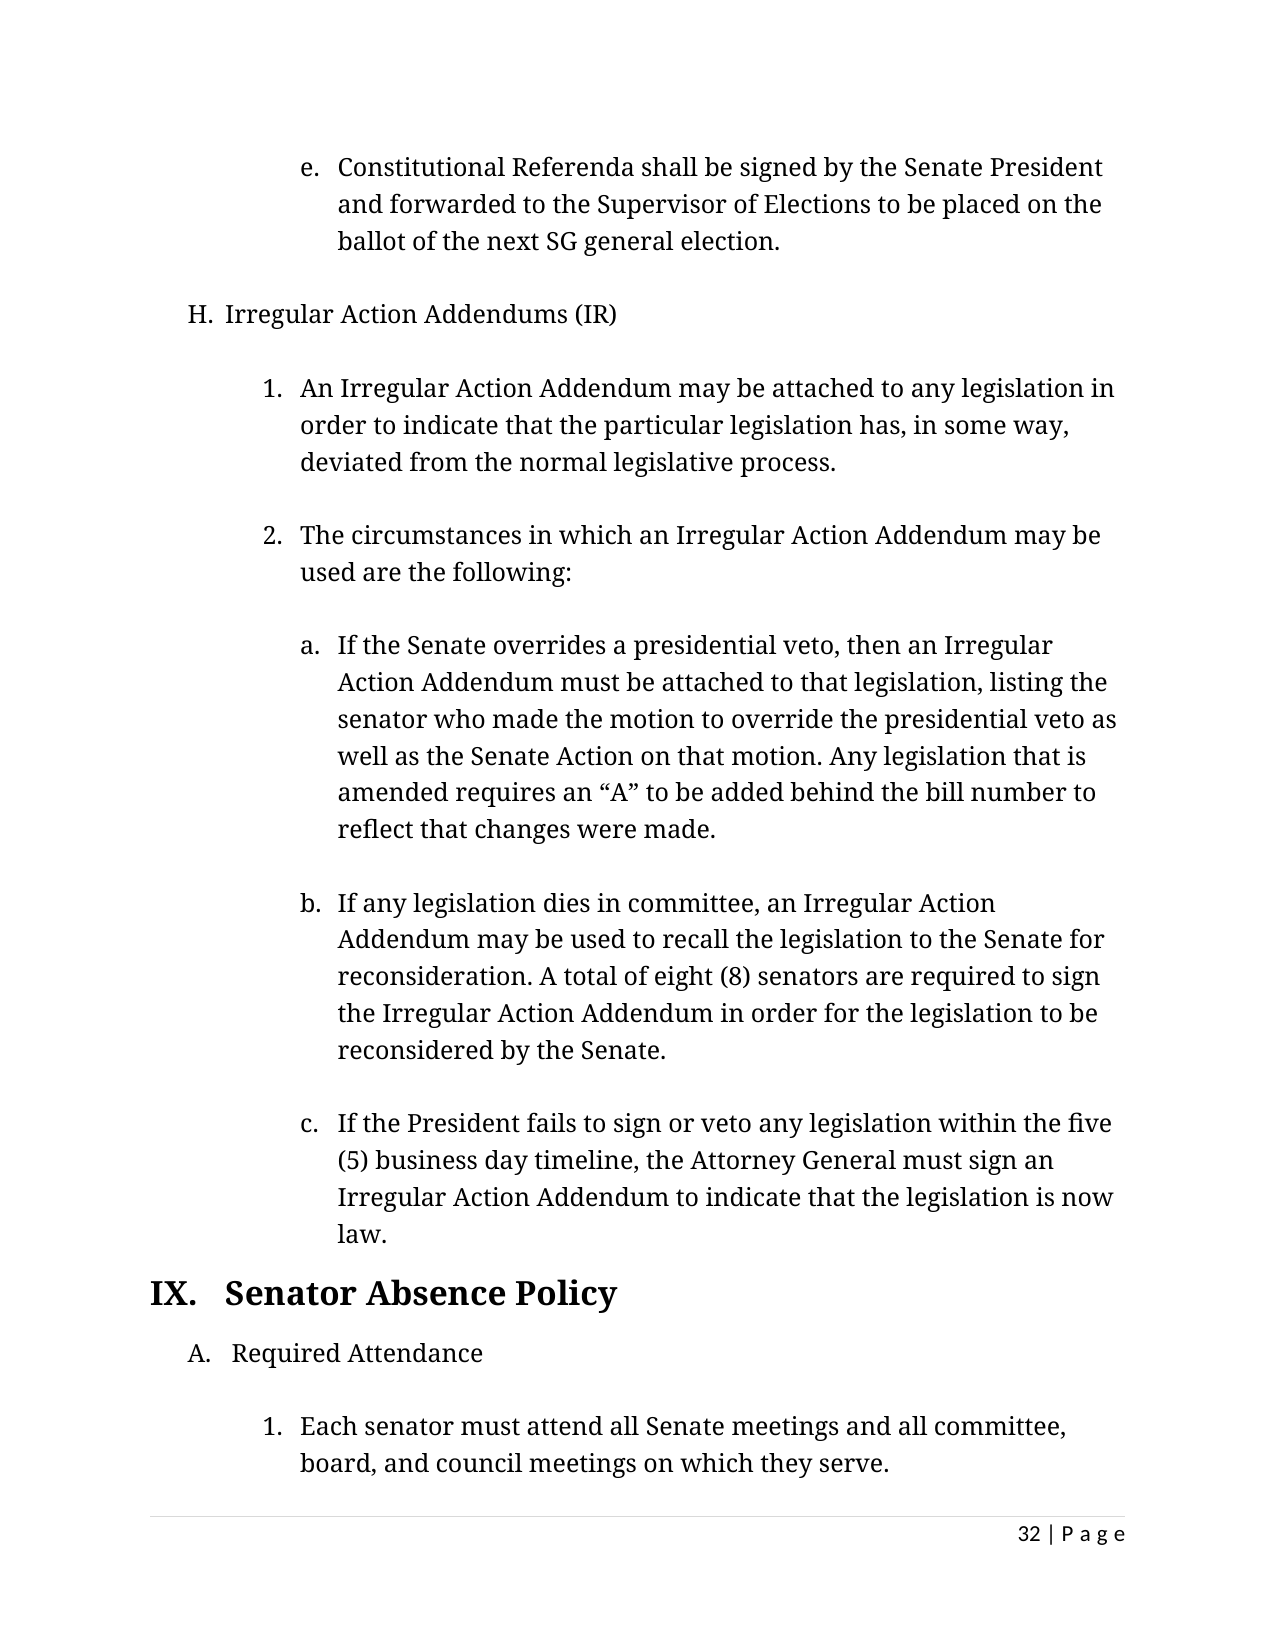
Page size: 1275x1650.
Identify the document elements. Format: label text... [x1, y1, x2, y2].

subtitle Senator Absence Policy [150, 1270, 1125, 1315]
list Irregular Action Addendums (IR) [187, 297, 1125, 331]
list If the President fails to sign or veto any legislation within the five (5) business day timeline, the Attorney General must sign an Irregular Action Addendum to indicate that the legislation is now law. [300, 1106, 1125, 1250]
list Required Attendance [187, 1335, 1125, 1369]
list If the Senate overrides a presidential veto, then an Irregular Action Addendum must be attached to that legislation, listing the senator who made the motion to override the presidential veto as well as the Senate Action on that motion. Any legislation that is amended requires an “A” to be added behind the bill number to reflect that changes were made. [300, 628, 1125, 846]
list If any legislation dies in committee, an Irregular Action Addendum may be used to recall the legislation to the Senate for reconsideration. A total of eight (8) senators are required to sign the Irregular Action Addendum in order for the legislation to be reconsidered by the Senate. [300, 885, 1125, 1067]
list An Irregular Action Addendum may be attached to any legislation in order to indicate that the particular legislation has, in some way, deviated from the normal legislative process. [262, 371, 1125, 478]
list Constitutional Referenda shall be signed by the Senate President and forwarded to the Supervisor of Elections to be placed on the ballot of the next SG general election. [300, 150, 1125, 258]
list Each senator must attend all Senate meetings and all committee, board, and council meetings on which they serve. [262, 1409, 1125, 1480]
list The circumstances in which an Irregular Action Addendum may be used are the following: [262, 518, 1125, 588]
